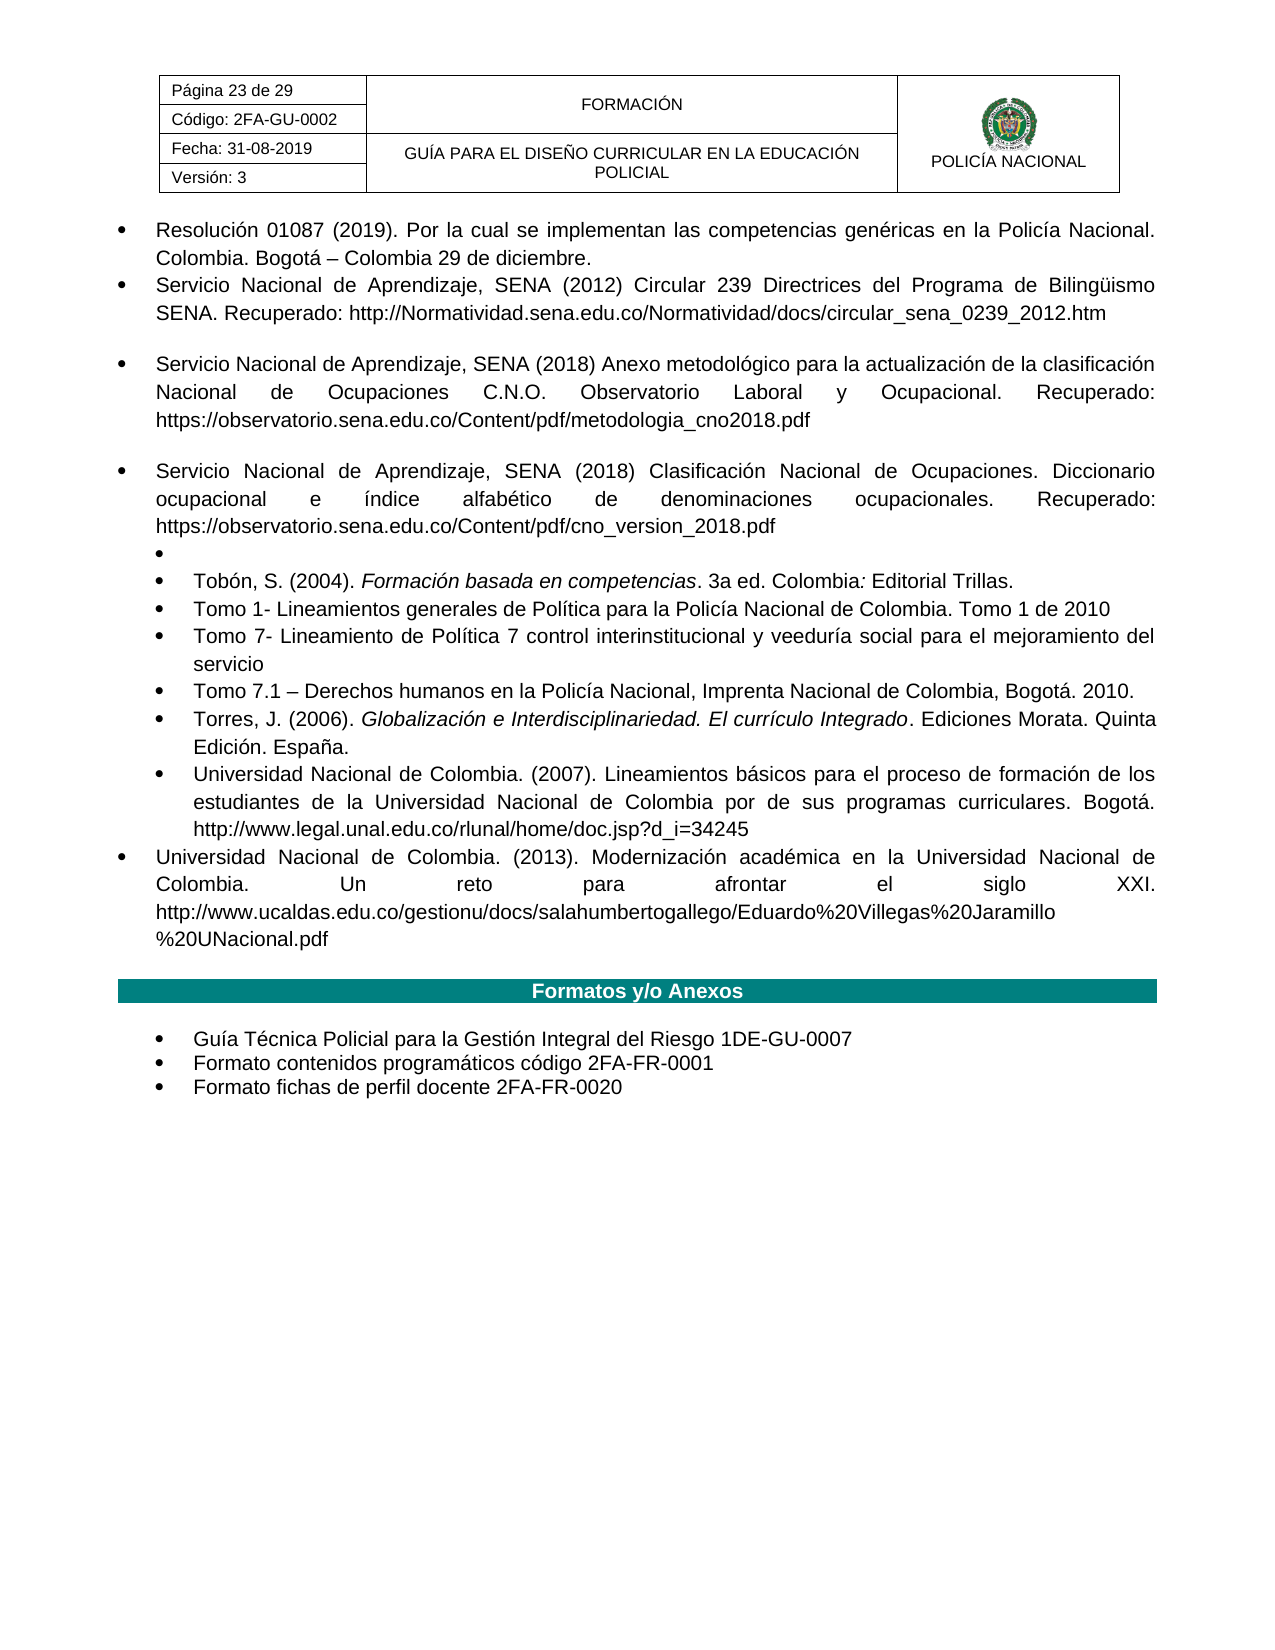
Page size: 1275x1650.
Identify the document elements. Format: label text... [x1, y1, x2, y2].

list Universidad Nacional de Colombia. (2013). Modernización académica en la Universidad Nacional de Colombia. Un reto para afrontar el siglo XXI. http://www.ucaldas.edu.co/gestionu/docs/salahumbertogallego/Eduardo%20Villegas%20Jaramillo%20UNacional.pdf [118, 845, 1157, 951]
list Tomo 1- Lineamientos generales de Política para la Policía Nacional de Colombia. Tomo 1 de 2010 [156, 597, 1157, 621]
list Servicio Nacional de Aprendizaje, SENA (2018) Clasificación Nacional de Ocupaciones. Diccionario ocupacional e índice alfabético de denominaciones ocupacionales. Recuperado: https://observatorio.sena.edu.co/Content/pdf/cno_version_2018.pdf [118, 459, 1157, 538]
list Tomo 7.1 – Derechos humanos en la Policía Nacional, Imprenta Nacional de Colombia, Bogotá. 2010. [156, 679, 1157, 703]
list Tobón, S. (2004). Formación basada en competencias. 3a ed. Colombia: Editorial Trillas. [156, 569, 1157, 593]
list Formato contenidos programáticos código 2FA-FR-0001 [156, 1051, 1157, 1075]
list Formato fichas de perfil docente 2FA-FR-0020 [156, 1075, 1157, 1099]
picture [976, 96, 1041, 152]
text Formatos y/o Anexos [118, 979, 1157, 1003]
list Torres, J. (2006). Globalización e Interdisciplinariedad. El currículo Integrado. Ediciones Morata. Quinta Edición. España. [156, 707, 1157, 758]
list Universidad Nacional de Colombia. (2007). Lineamientos básicos para el proceso de formación de los estudiantes de la Universidad Nacional de Colombia por de sus programas curriculares. Bogotá. http://www.legal.unal.edu.co/rlunal/home/doc.jsp?d_i=34245 [156, 762, 1157, 841]
list Servicio Nacional de Aprendizaje, SENA (2018) Anexo metodológico para la actualización de la clasificación Nacional de Ocupaciones C.N.O. Observatorio Laboral y Ocupacional. Recuperado: https://observatorio.sena.edu.co/Content/pdf/metodologia_cno2018.pdf [118, 352, 1157, 431]
list Tomo 7- Lineamiento de Política 7 control interinstitucional y veeduría social para el mejoramiento del servicio [156, 624, 1157, 676]
list Guía Técnica Policial para la Gestión Integral del Riesgo 1DE-GU-0007 [156, 1027, 1157, 1051]
list Resolución 01087 (2019). Por la cual se implementan las competencias genéricas en la Policía Nacional. Colombia. Bogotá – Colombia 29 de diciembre. [118, 218, 1157, 270]
list Servicio Nacional de Aprendizaje, SENA (2012) Circular 239 Directrices del Programa de Bilingüismo SENA. Recuperado: http://Normatividad.sena.edu.co/Normatividad/docs/circular_sena_0239_2012.htm [118, 273, 1157, 325]
